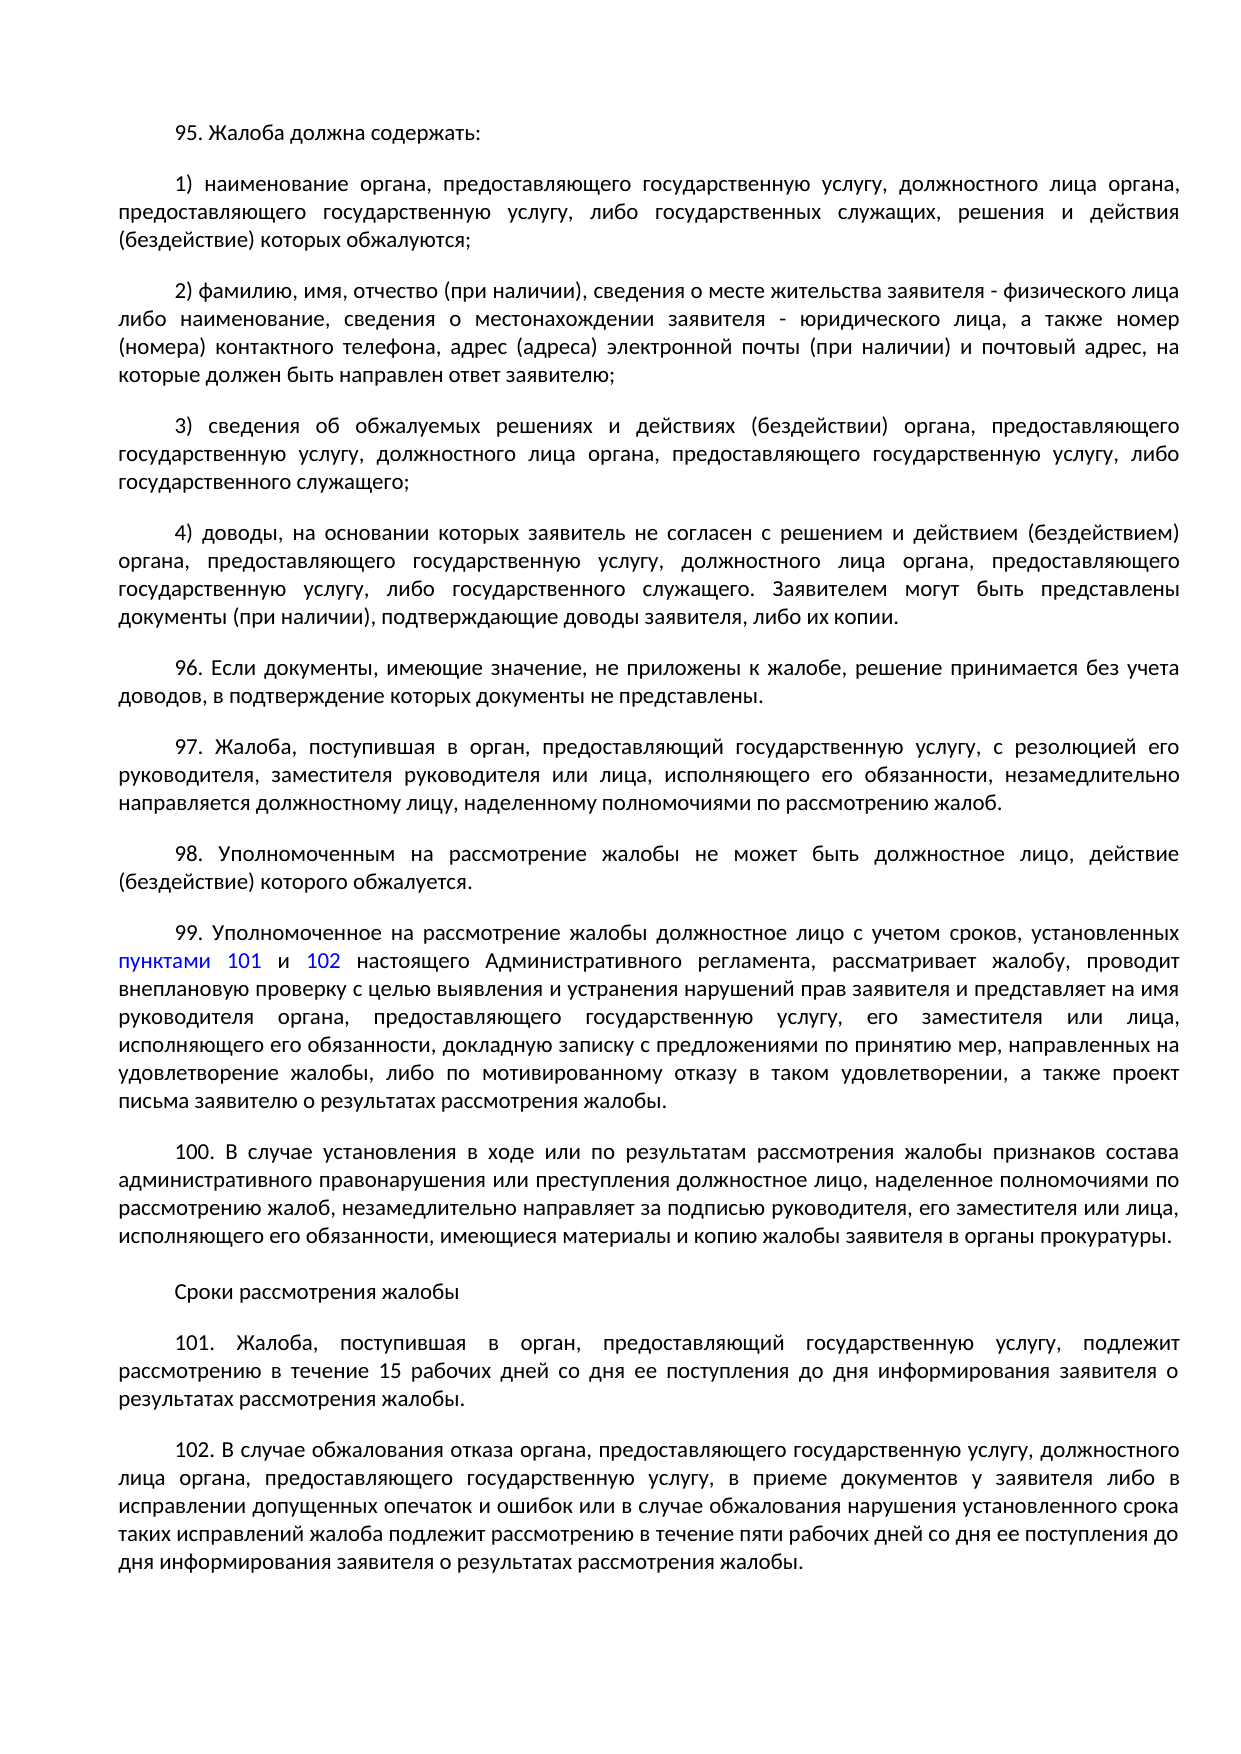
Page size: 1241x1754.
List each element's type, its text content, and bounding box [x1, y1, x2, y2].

text 101. Жалоба, поступившая в орган, предоставляющий государственную услугу, подлежит рассмотрению в течение 15 рабочих дней со дня ее поступления до дня информирования заявителя о результатах рассмотрения жалобы. [118, 1328, 1181, 1412]
text 2) фамилию, имя, отчество (при наличии), сведения о месте жительства заявителя - физического лица либо наименование, сведения о местонахождении заявителя - юридического лица, а также номер (номера) контактного телефона, адрес (адреса) электронной почты (при наличии) и почтовый адрес, на которые должен быть направлен ответ заявителю; [118, 276, 1181, 388]
text 99. Уполномоченное на рассмотрение жалобы должностное лицо с учетом сроков, установленных пунктами 101 и 102 настоящего Административного регламента, рассматривает жалобу, проводит внеплановую проверку с целью выявления и устранения нарушений прав заявителя и представляет на имя руководителя органа, предоставляющего государственную услугу, его заместителя или лица, исполняющего его обязанности, докладную записку с предложениями по принятию мер, направленных на удовлетворение жалобы, либо по мотивированному отказу в таком удовлетворении, а также проект письма заявителю о результатах рассмотрения жалобы. [118, 918, 1181, 1114]
text 3) сведения об обжалуемых решениях и действиях (бездействии) органа, предоставляющего государственную услугу, должностного лица органа, предоставляющего государственную услугу, либо государственного служащего; [118, 411, 1181, 495]
text 96. Если документы, имеющие значение, не приложены к жалобе, решение принимается без учета доводов, в подтверждение которых документы не представлены. [118, 653, 1181, 709]
text Сроки рассмотрения жалобы [118, 1277, 1181, 1305]
text 98. Уполномоченным на рассмотрение жалобы не может быть должностное лицо, действие (бездействие) которого обжалуется. [118, 839, 1181, 895]
text 4) доводы, на основании которых заявитель не согласен с решением и действием (бездействием) органа, предоставляющего государственную услугу, должностного лица органа, предоставляющего государственную услугу, либо государственного служащего. Заявителем могут быть представлены документы (при наличии), подтверждающие доводы заявителя, либо их копии. [118, 518, 1181, 630]
text 97. Жалоба, поступившая в орган, предоставляющий государственную услугу, с резолюцией его руководителя, заместителя руководителя или лица, исполняющего его обязанности, незамедлительно направляется должностному лицу, наделенному полномочиями по рассмотрению жалоб. [118, 732, 1181, 816]
text 102. В случае обжалования отказа органа, предоставляющего государственную услугу, должностного лица органа, предоставляющего государственную услугу, в приеме документов у заявителя либо в исправлении допущенных опечаток и ошибок или в случае обжалования нарушения установленного срока таких исправлений жалоба подлежит рассмотрению в течение пяти рабочих дней со дня ее поступления до дня информирования заявителя о результатах рассмотрения жалобы. [118, 1435, 1181, 1575]
text 95. Жалоба должна содержать: [118, 118, 1181, 146]
text 1) наименование органа, предоставляющего государственную услугу, должностного лица органа, предоставляющего государственную услугу, либо государственных служащих, решения и действия (бездействие) которых обжалуются; [118, 169, 1181, 253]
text 100. В случае установления в ходе или по результатам рассмотрения жалобы признаков состава административного правонарушения или преступления должностное лицо, наделенное полномочиями по рассмотрению жалоб, незамедлительно направляет за подписью руководителя, его заместителя или лица, исполняющего его обязанности, имеющиеся материалы и копию жалобы заявителя в органы прокуратуры. [118, 1137, 1181, 1249]
